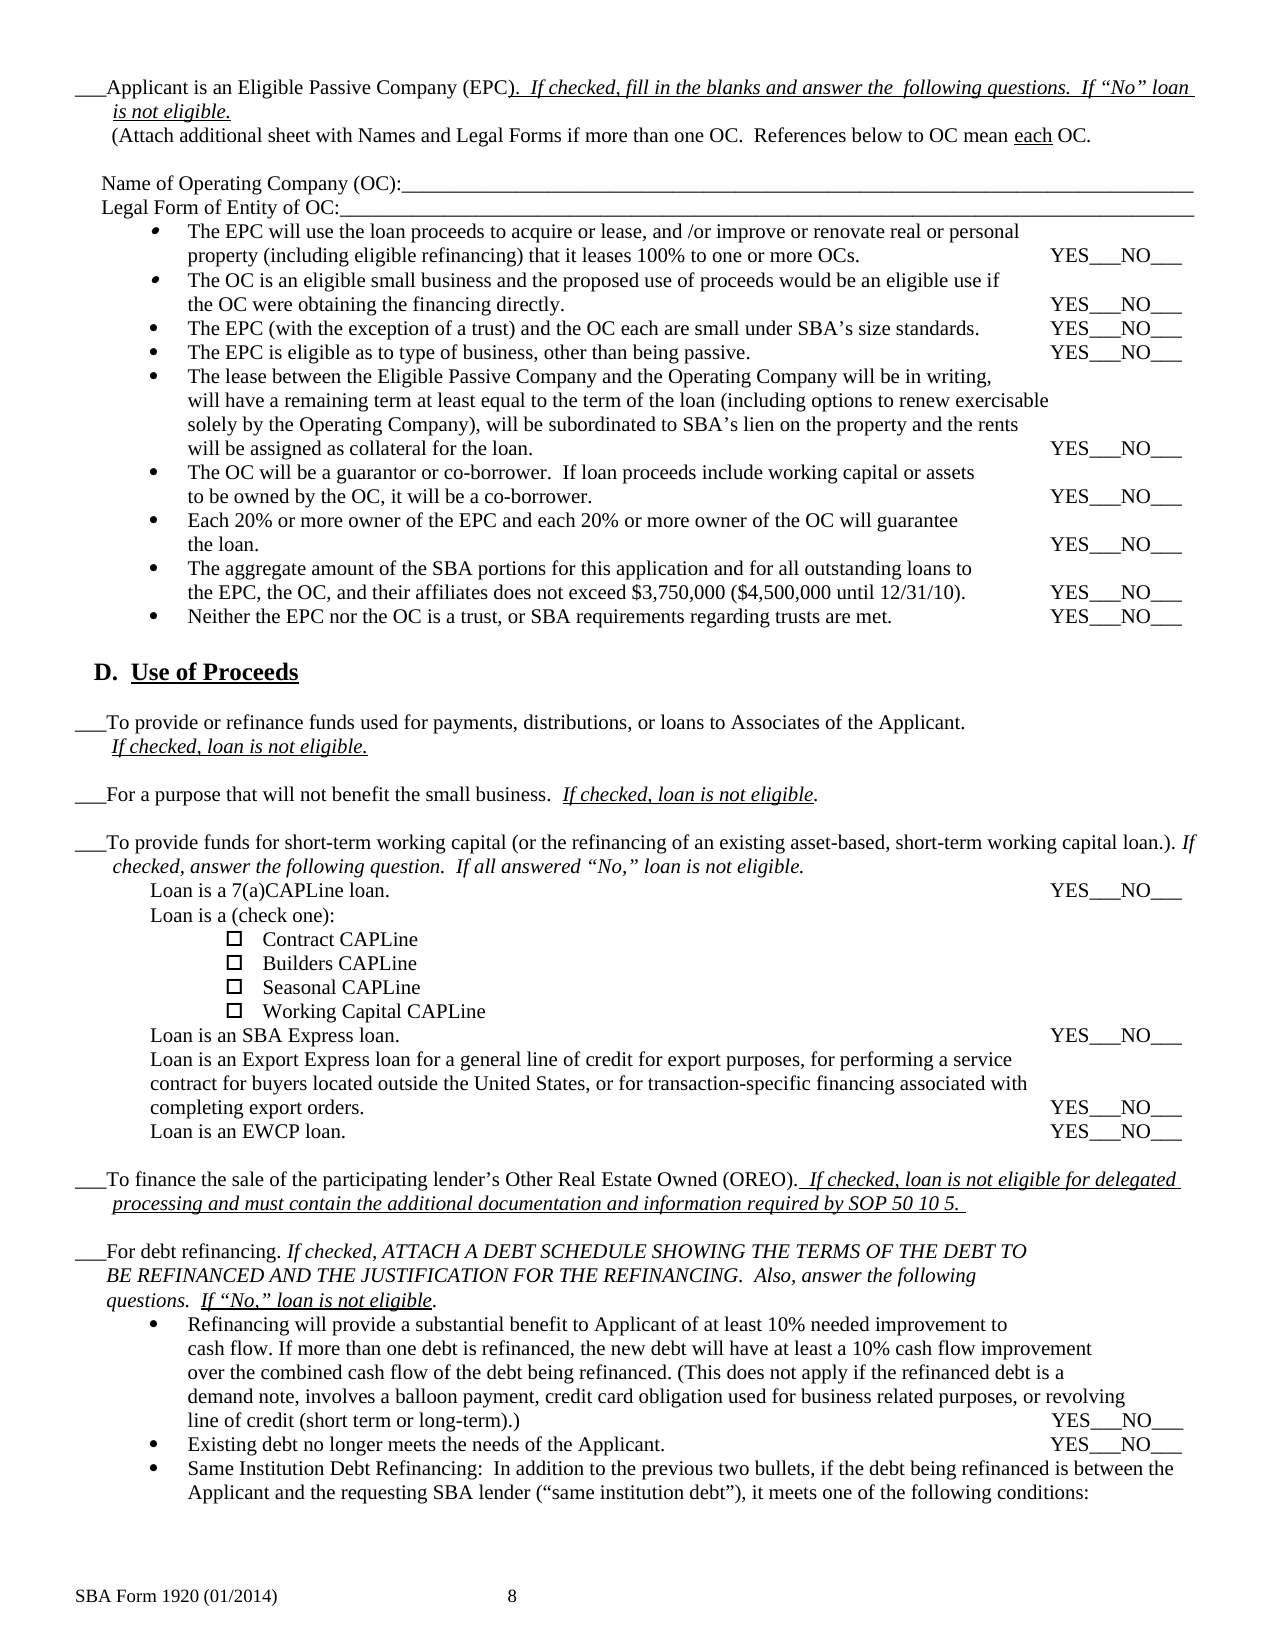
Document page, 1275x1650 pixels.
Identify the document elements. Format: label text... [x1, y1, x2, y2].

text demand note, involves a balloon payment, credit card obligation used for business related purposes, or revolving [187, 1384, 1200, 1408]
text contract for buyers located outside the United States, or for transaction-specific financing associated with [150, 1071, 1200, 1095]
list The aggregate amount of the SBA portions for this application and for all outstanding loans to [150, 556, 1200, 580]
list The lease between the Eligible Passive Company and the Operating Company will be in writing, [150, 364, 1200, 388]
text ___Applicant is an Eligible Passive Company (EPC). If checked, fill in the blanks and answer the following questions. If “No” loan is not eligible. [75, 75, 1200, 123]
text will be assigned as collateral for the loan. YES___NO___ [187, 436, 1200, 460]
text property (including eligible refinancing) that it leases 100% to one or more OCs. YES___NO___ [187, 243, 1200, 267]
list The EPC will use the loan proceeds to acquire or lease, and /or improve or renovate real or personal [150, 219, 1200, 243]
list Working Capital CAPLine [225, 999, 1200, 1023]
text to be owned by the OC, it will be a co-borrower. YES___NO___ [187, 484, 1200, 508]
text the OC were obtaining the financing directly. YES___NO___ [187, 292, 1200, 316]
text ___To provide or refinance funds used for payments, distributions, or loans to Associates of the Applicant. [75, 710, 1200, 734]
text line of credit (short term or long-term).) YES___NO___ [187, 1408, 1200, 1432]
text (Attach additional sheet with Names and Legal Forms if more than one OC. References below to OC mean each OC. [75, 123, 1200, 147]
text ___To finance the sale of the participating lender’s Other Real Estate Owned (OREO). If checked, loan is not eligible for delegated processing and must contain the additional documentation and information required by SOP 50 10 5. [75, 1167, 1200, 1215]
text questions. If “No,” loan is not eligible. [75, 1287, 1200, 1312]
list The EPC (with the exception of a trust) and the OC each are small under SBA’s size standards. YES___NO___ [150, 316, 1200, 340]
text ___For debt refinancing. If checked, ATTACH A DEBT SCHEDULE SHOWING THE TERMS OF THE DEBT TO [75, 1239, 1200, 1263]
text BE REFINANCED AND THE JUSTIFICATION FOR THE REFINANCING. Also, answer the following [75, 1263, 1200, 1287]
list Builders CAPLine [225, 951, 1200, 975]
text Loan is a (check one): [150, 902, 1200, 927]
text Loan is an EWCP loan. YES___NO___ [150, 1119, 1200, 1143]
text the loan. YES___NO___ [187, 532, 1200, 556]
subtitle D. Use of Proceeds [75, 657, 1200, 686]
text Loan is a 7(a)CAPLine loan. YES___NO___ [150, 878, 1200, 902]
text Loan is an SBA Express loan. YES___NO___ [150, 1023, 1200, 1047]
text Name of Operating Company (OC):____________________________________________________________________________ [75, 171, 1200, 195]
text If checked, loan is not eligible. [75, 734, 1200, 758]
text will have a remaining term at least equal to the term of the loan (including options to renew exercisable [187, 388, 1200, 412]
list The EPC is eligible as to type of business, other than being passive. YES___NO___ [150, 340, 1200, 364]
text cash flow. If more than one debt is refinanced, the new debt will have at least a 10% cash flow improvement [187, 1336, 1200, 1360]
list Each 20% or more owner of the EPC and each 20% or more owner of the OC will guarantee [150, 508, 1200, 532]
list Same Institution Debt Refinancing: In addition to the previous two bullets, if the debt being refinanced is between the Applicant and the requesting SBA lender (“same institution debt”), it meets one of the following conditions: [150, 1456, 1200, 1504]
text the EPC, the OC, and their affiliates does not exceed $3,750,000 ($4,500,000 until 12/31/10). YES___NO___ [187, 580, 1200, 604]
list The OC is an eligible small business and the proposed use of proceeds would be an eligible use if [150, 267, 1200, 292]
list Refinancing will provide a substantial benefit to Applicant of at least 10% needed improvement to [150, 1312, 1200, 1336]
text completing export orders. YES___NO___ [150, 1095, 1200, 1119]
text over the combined cash flow of the debt being refinanced. (This does not apply if the refinanced debt is a [187, 1360, 1200, 1384]
text Legal Form of Entity of OC:__________________________________________________________________________________ [75, 195, 1200, 219]
text Loan is an Export Express loan for a general line of credit for export purposes, for performing a service [150, 1047, 1200, 1071]
list Neither the EPC nor the OC is a trust, or SBA requirements regarding trusts are met. YES___NO___ [150, 604, 1200, 628]
list Contract CAPLine [225, 927, 1200, 951]
text ___For a purpose that will not benefit the small business. If checked, loan is not eligible. [75, 782, 1200, 806]
list The OC will be a guarantor or co-borrower. If loan proceeds include working capital or assets [150, 460, 1200, 484]
text solely by the Operating Company), will be subordinated to SBA’s lien on the property and the rents [187, 412, 1200, 436]
list Seasonal CAPLine [225, 975, 1200, 999]
text ___To provide funds for short-term working capital (or the refinancing of an existing asset-based, short-term working capital loan.). If checked, answer the following question. If all answered “No,” loan is not eligible. [75, 830, 1200, 878]
list Existing debt no longer meets the needs of the Applicant. YES___NO___ [150, 1432, 1200, 1456]
